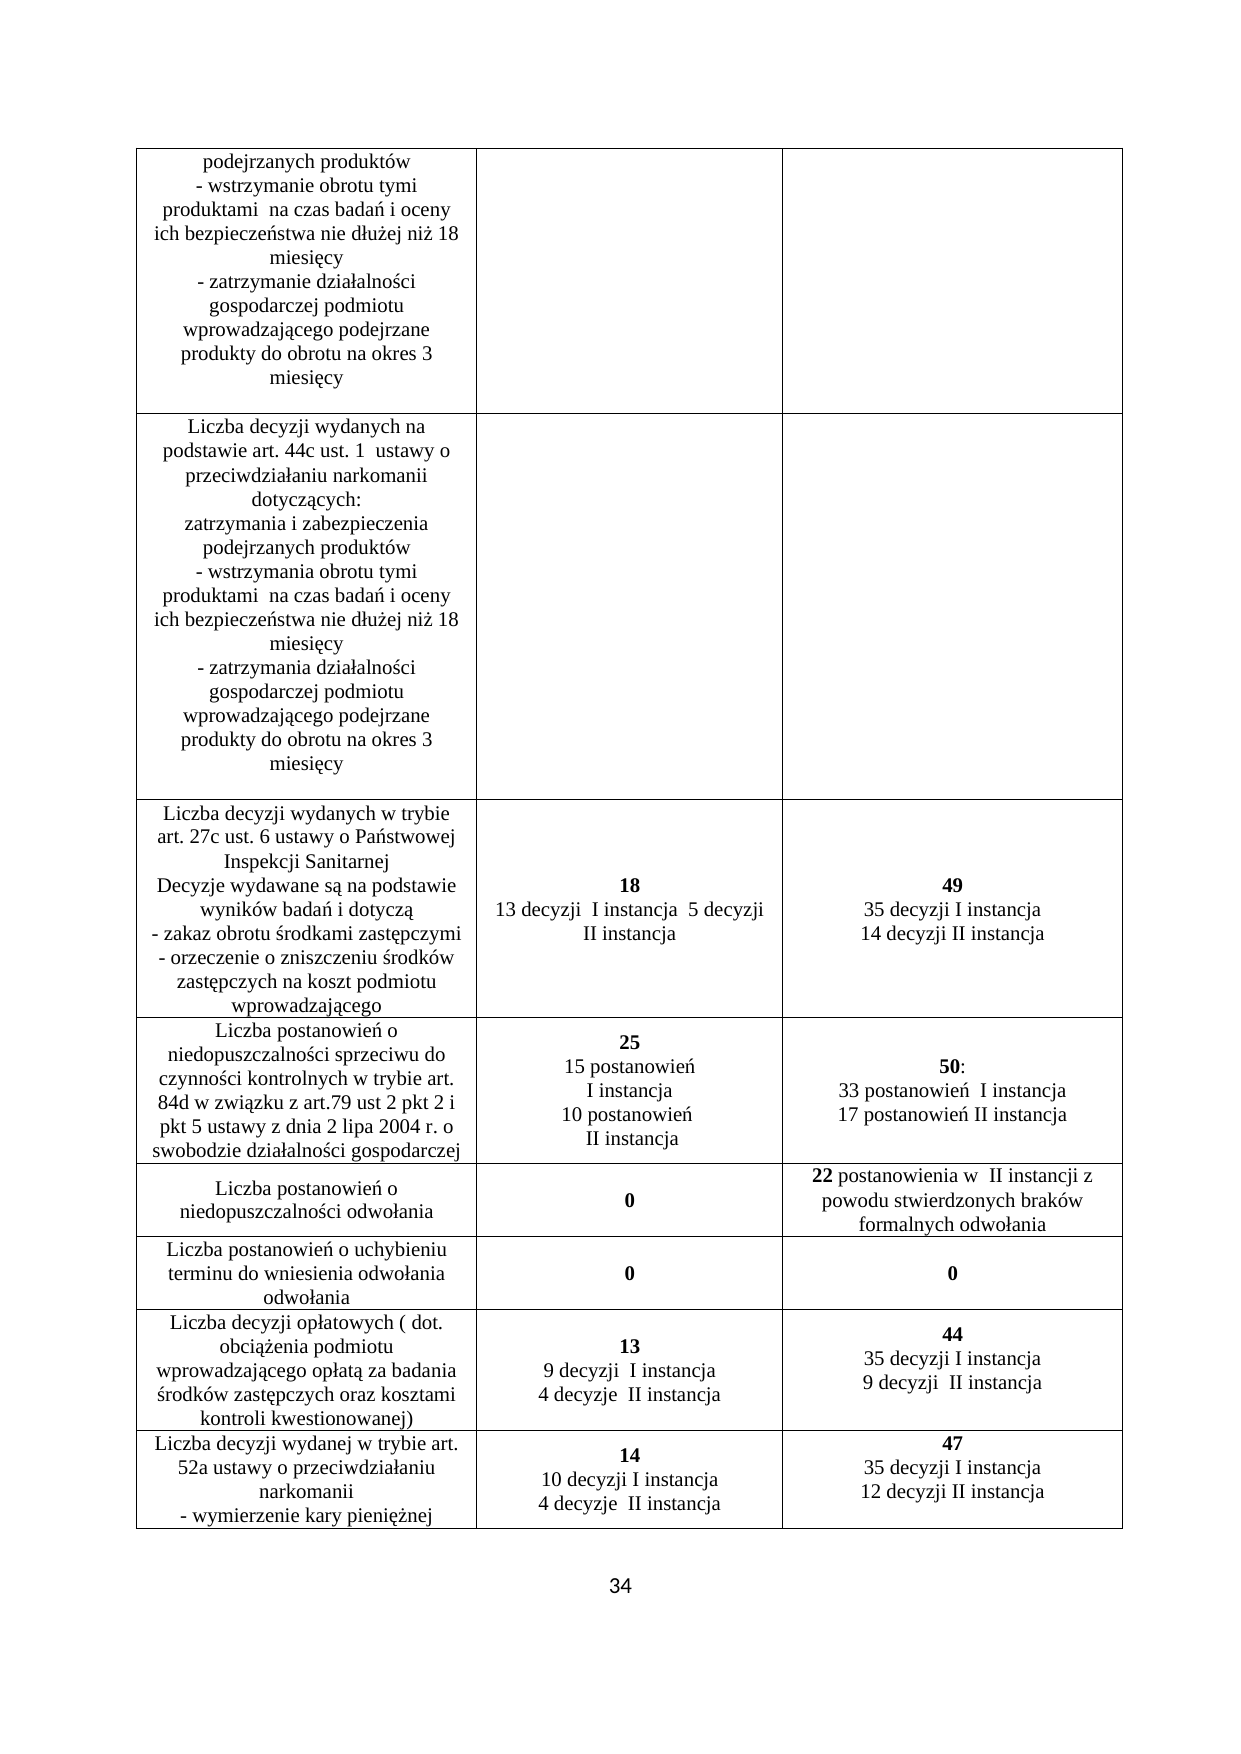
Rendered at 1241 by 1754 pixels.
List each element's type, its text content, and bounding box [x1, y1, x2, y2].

table_cell 0 [477, 1237, 782, 1309]
table_cell [477, 414, 782, 799]
table_cell 18 13 decyzji I instancja 5 decyzji II instancja [477, 800, 782, 1017]
table_cell Liczba decyzji wydanej w trybie art. 52a ustawy o przeciwdziałaniu narkomanii - wymierzenie kary pieniężnej [137, 1431, 476, 1527]
table_cell Liczba decyzji wydanych na podstawie art. 44c ust. 1 ustawy o przeciwdziałaniu narkomanii dotyczących: zatrzymania i zabezpieczenia podejrzanych produktów - wstrzymania obrotu tymi produktami na czas badań i oceny ich bezpieczeństwa nie dłużej niż 18 miesięcy - zatrzymania działalności gospodarczej podmiotu wprowadzającego podejrzane produkty do obrotu na okres 3 miesięcy [137, 414, 476, 799]
table_cell 13 9 decyzji I instancja 4 decyzje II instancja [477, 1310, 782, 1430]
table_cell Liczba decyzji wydanych w trybie art. 27c ust. 6 ustawy o Państwowej Inspekcji Sanitarnej Decyzje wydawane są na podstawie wyników badań i dotyczą - zakaz obrotu środkami zastępczymi - orzeczenie o zniszczeniu środków zastępczych na koszt podmiotu wprowadzającego [137, 800, 476, 1017]
table_cell Liczba postanowień o uchybieniu terminu do wniesienia odwołania odwołania [137, 1237, 476, 1309]
table_cell 22 postanowienia w II instancji z powodu stwierdzonych braków formalnych odwołania [783, 1164, 1122, 1236]
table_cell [137, 149, 476, 413]
table_cell 50: 33 postanowień I instancja 17 postanowień II instancja [783, 1018, 1122, 1162]
table_cell 25 15 postanowień I instancja 10 postanowień II instancja [477, 1018, 782, 1162]
table_cell Liczba postanowień o niedopuszczalności odwołania [137, 1164, 476, 1236]
table_cell Liczba postanowień o niedopuszczalności sprzeciwu do czynności kontrolnych w trybie art. 84d w związku z art.79 ust 2 pkt 2 i pkt 5 ustawy z dnia 2 lipa 2004 r. o swobodzie działalności gospodarczej [137, 1018, 476, 1162]
table_cell 14 10 decyzji I instancja 4 decyzje II instancja [477, 1431, 782, 1527]
table_cell 47 35 decyzji I instancja 12 decyzji II instancja [783, 1431, 1122, 1527]
table_cell 0 [477, 1164, 782, 1236]
table_cell Liczba decyzji opłatowych ( dot. obciążenia podmiotu wprowadzającego opłatą za badania środków zastępczych oraz kosztami kontroli kwestionowanej) [137, 1310, 476, 1430]
table_cell 49 35 decyzji I instancja 14 decyzji II instancja [783, 800, 1122, 1017]
table_cell [783, 414, 1122, 799]
table_cell 44 35 decyzji I instancja 9 decyzji II instancja [783, 1310, 1122, 1430]
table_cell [783, 149, 1122, 413]
table_cell 0 [783, 1237, 1122, 1309]
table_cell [477, 149, 782, 413]
